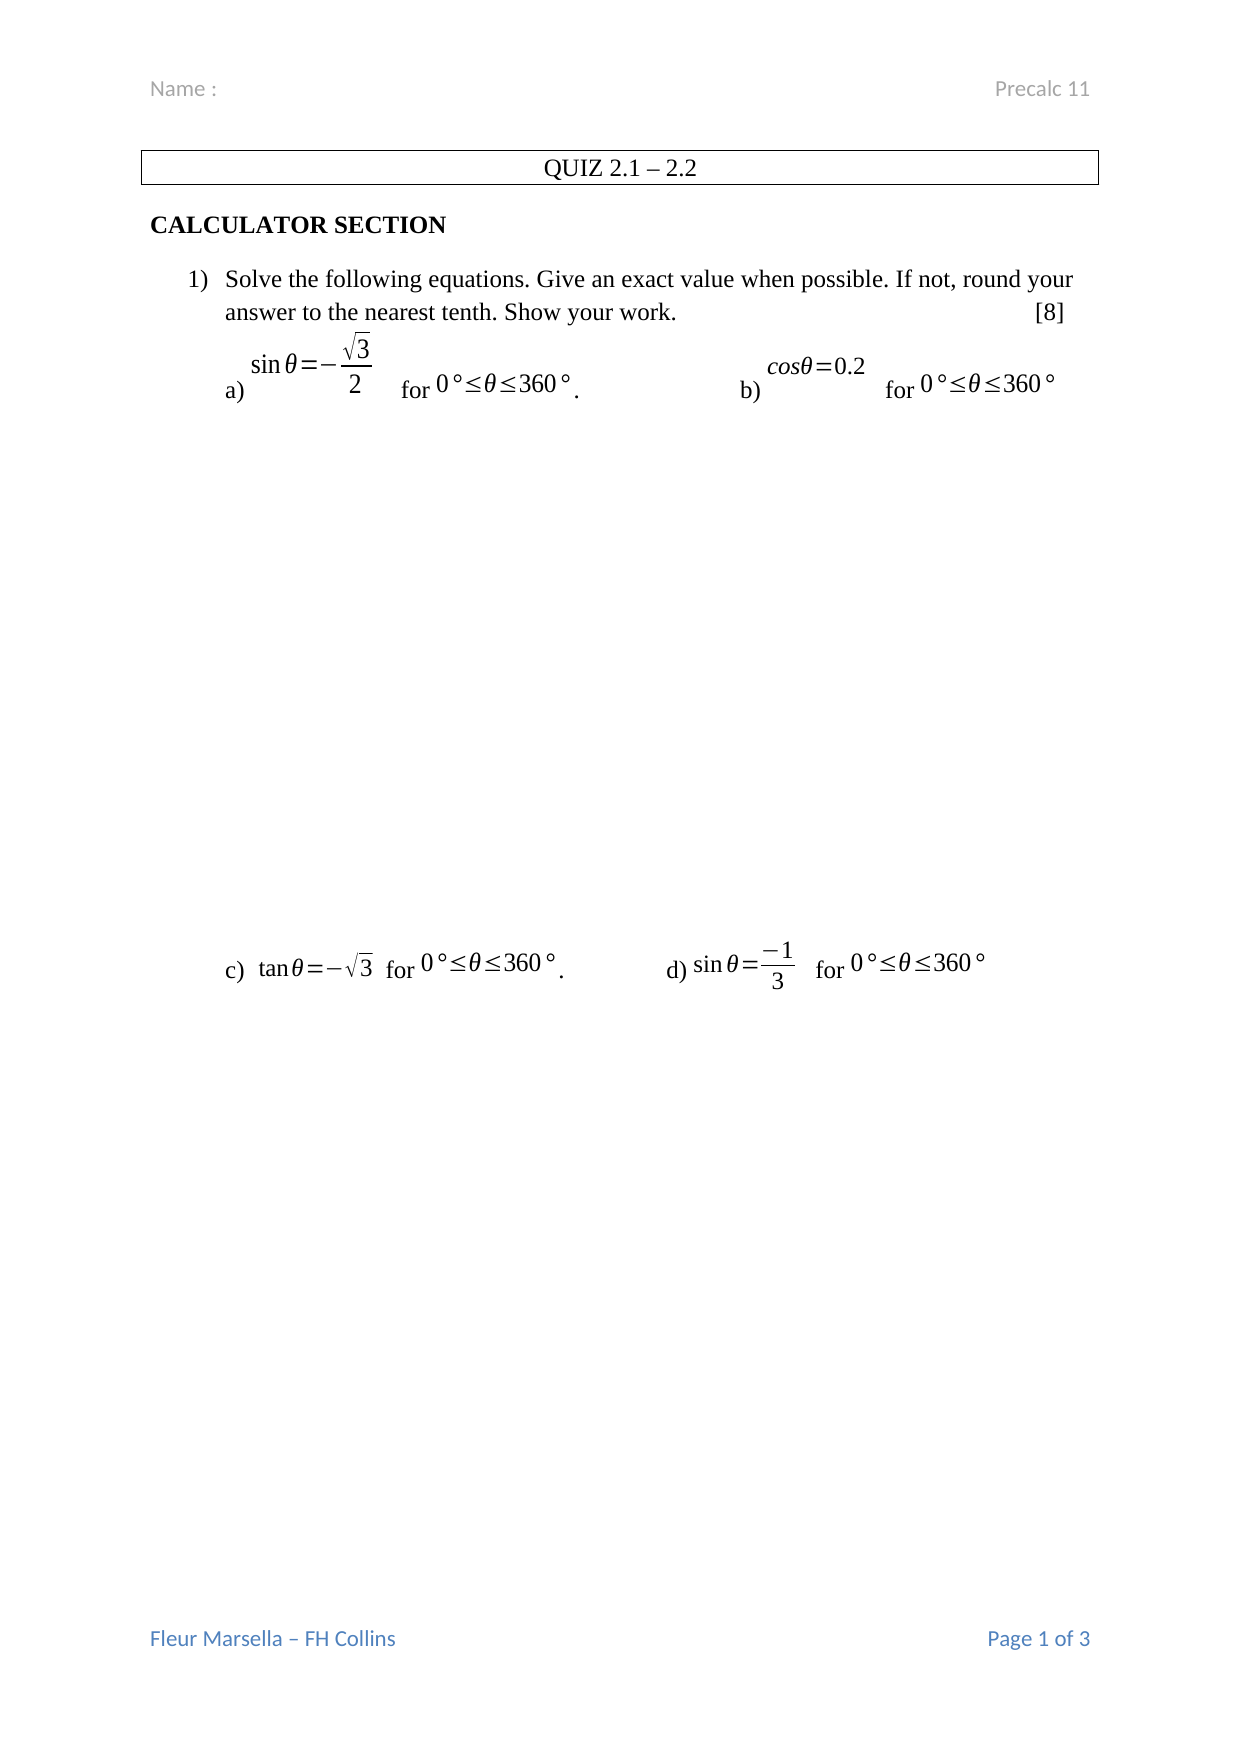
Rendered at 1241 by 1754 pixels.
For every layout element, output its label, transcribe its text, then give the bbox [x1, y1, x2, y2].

text CALCULATOR SECTION [150, 210, 1090, 239]
list Solve the following equations. Give an exact value when possible. If not, round your answer to the nearest tenth. Show your work. [8] a) for . b) for c) for . d) for [187, 264, 1090, 1589]
text QUIZ 2.1 – 2.2 [142, 151, 1098, 184]
